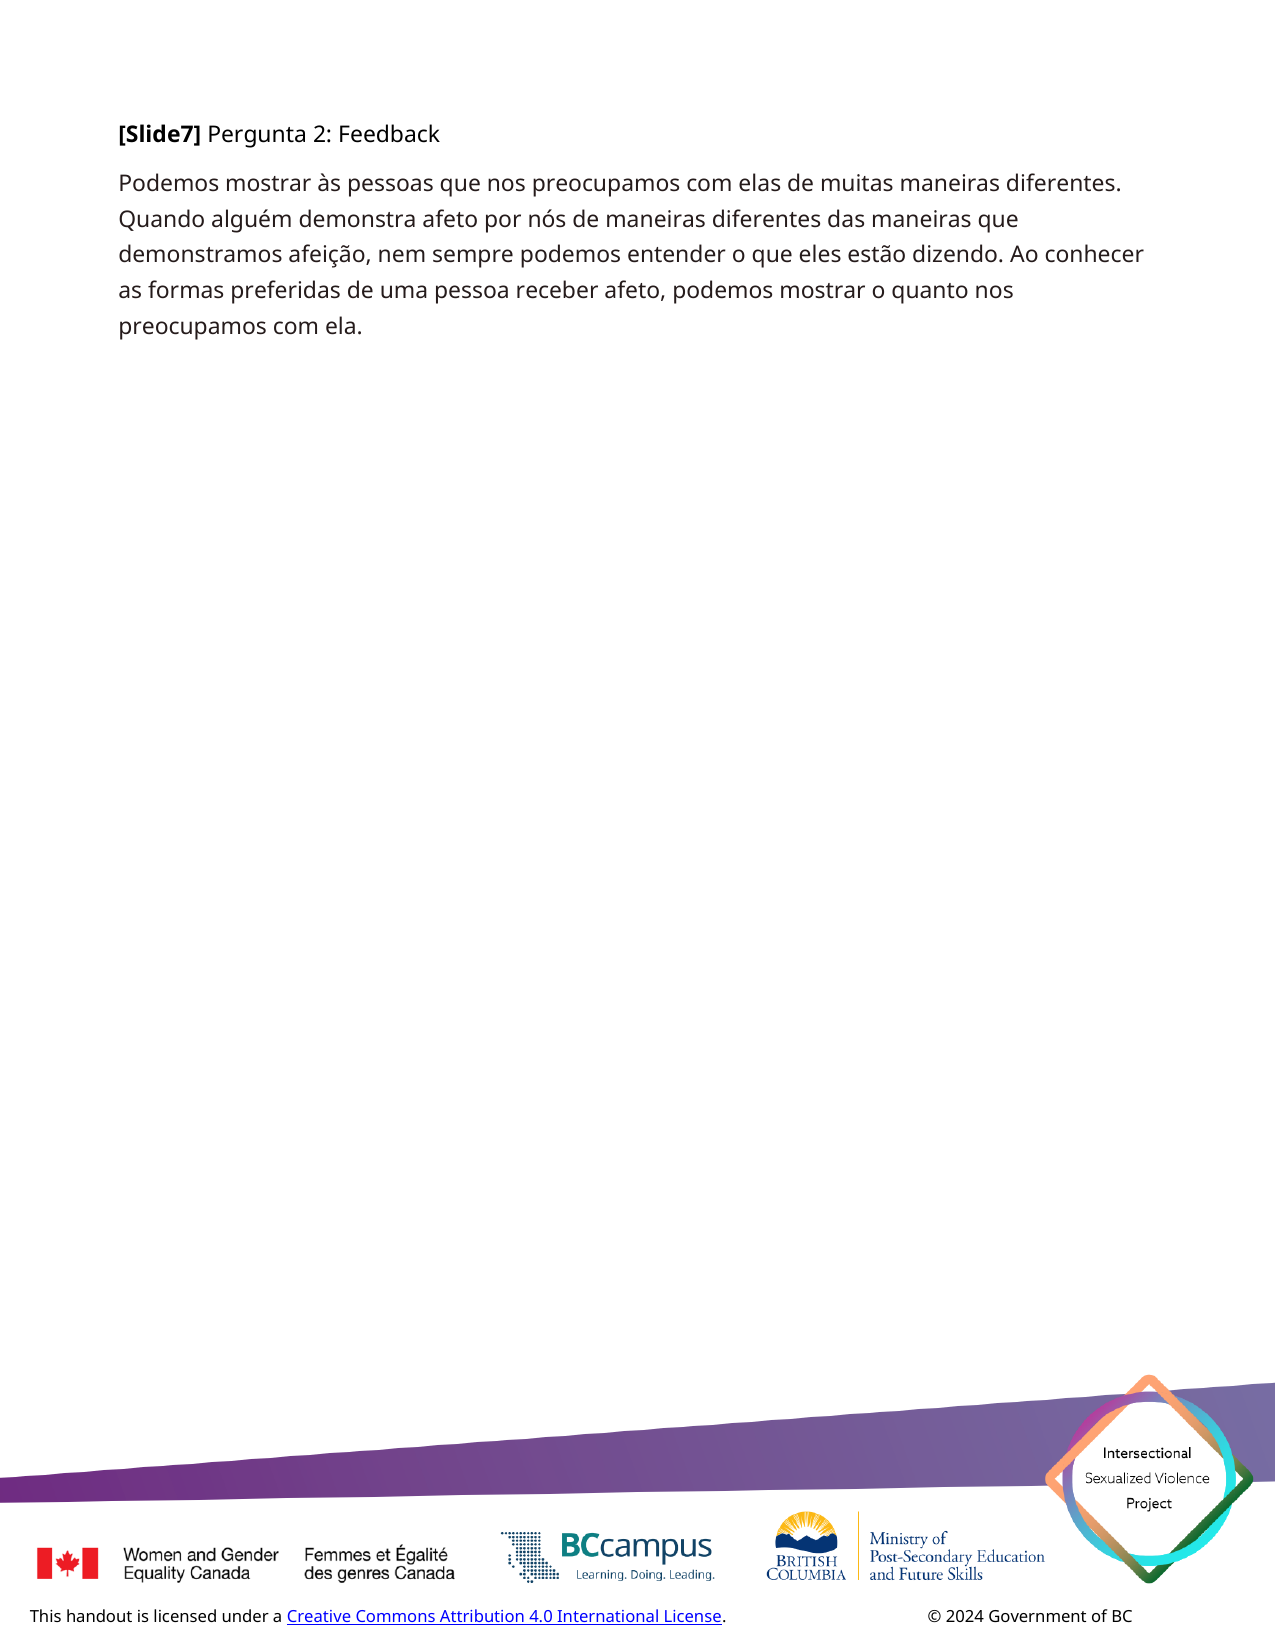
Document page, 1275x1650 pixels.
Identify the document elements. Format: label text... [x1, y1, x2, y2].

text Podemos mostrar às pessoas que nos preocupamos com elas de muitas maneiras diferentes. Quando alguém demonstra afeto por nós de maneiras diferentes das maneiras que demonstramos afeição, nem sempre podemos entender o que eles estão dizendo. Ao conhecer as formas preferidas de uma pessoa receber afeto, podemos mostrar o quanto nos preocupamos com ela. [118, 167, 1167, 342]
subtitle [Slide7] Pergunta 2: Feedback [118, 118, 1167, 149]
picture [0, 1352, 1275, 1589]
